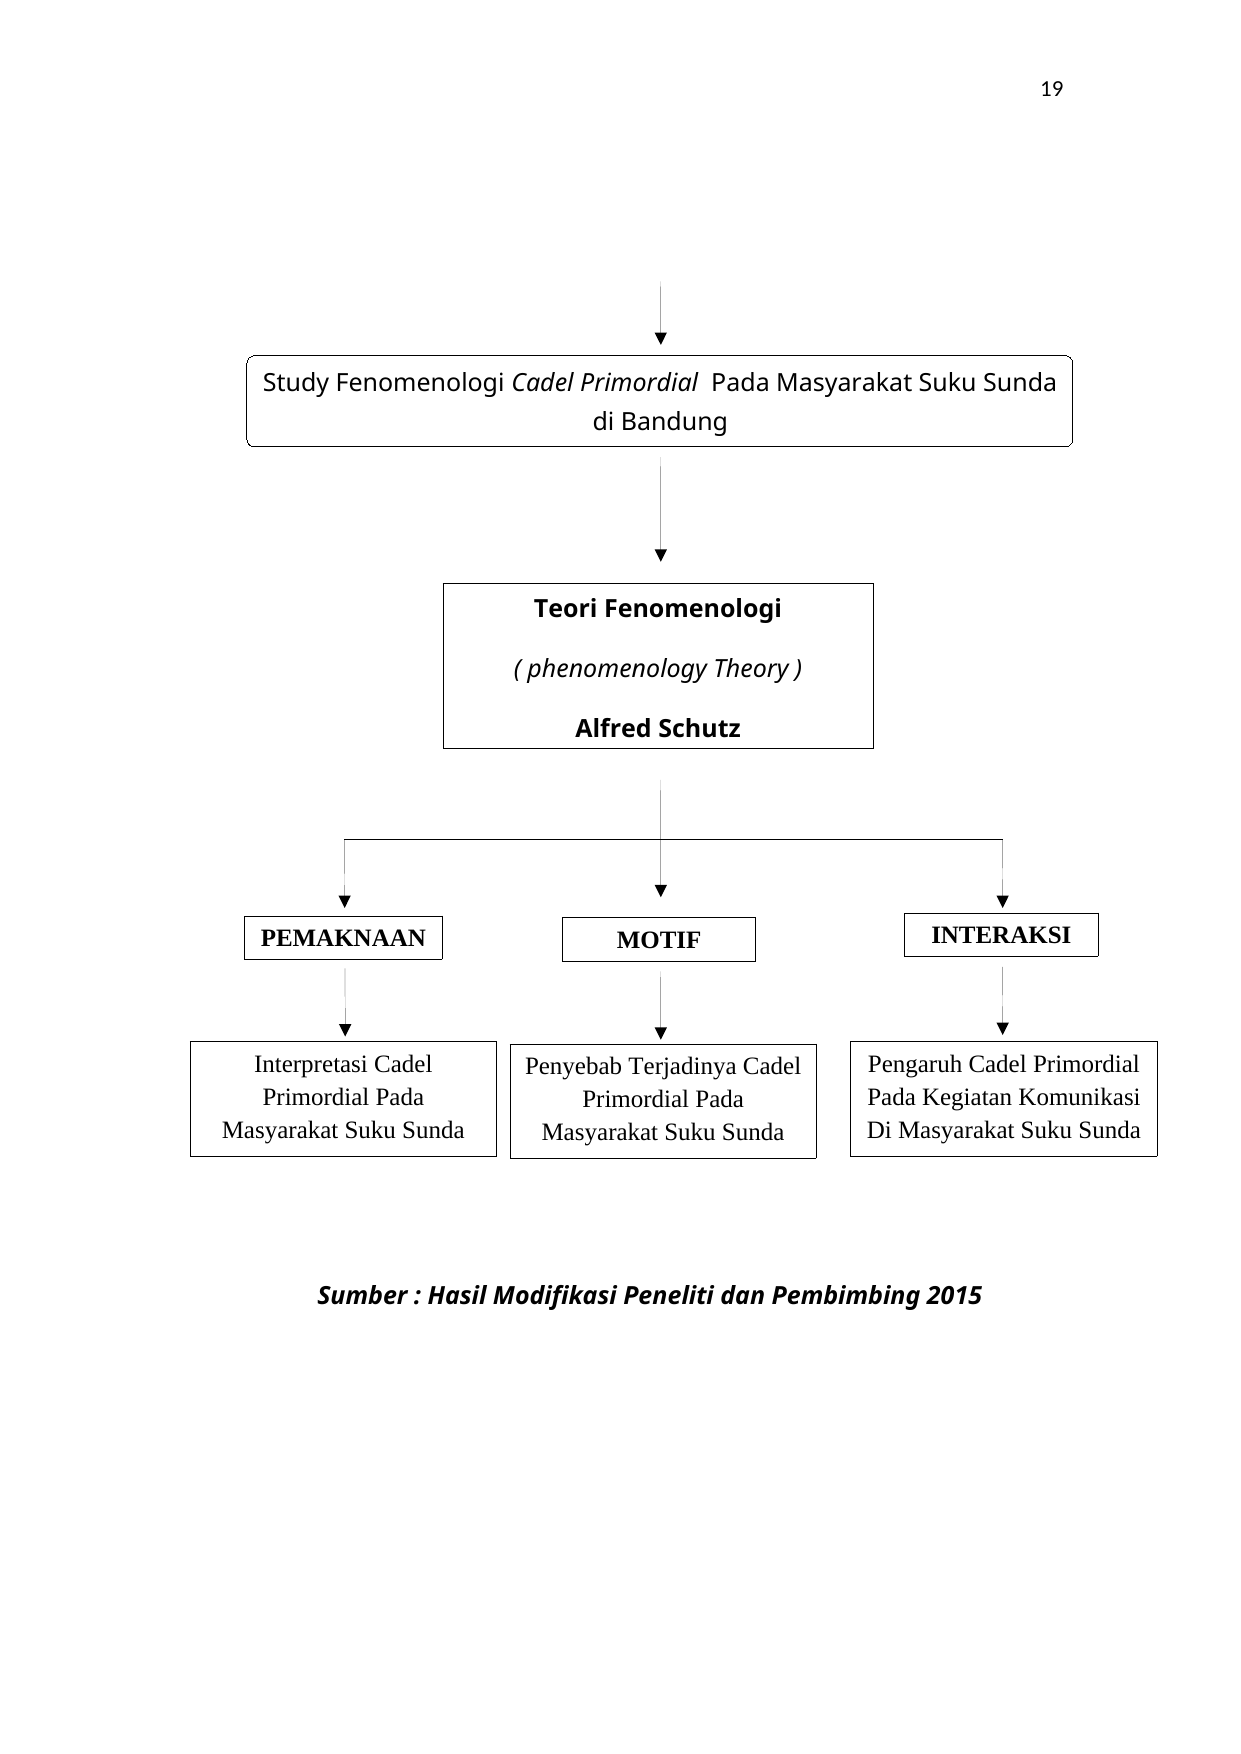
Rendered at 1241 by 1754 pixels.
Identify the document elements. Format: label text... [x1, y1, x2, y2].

text Sumber : Hasil Modifikasi Peneliti dan Pembimbing 2015 [236, 1278, 1063, 1312]
